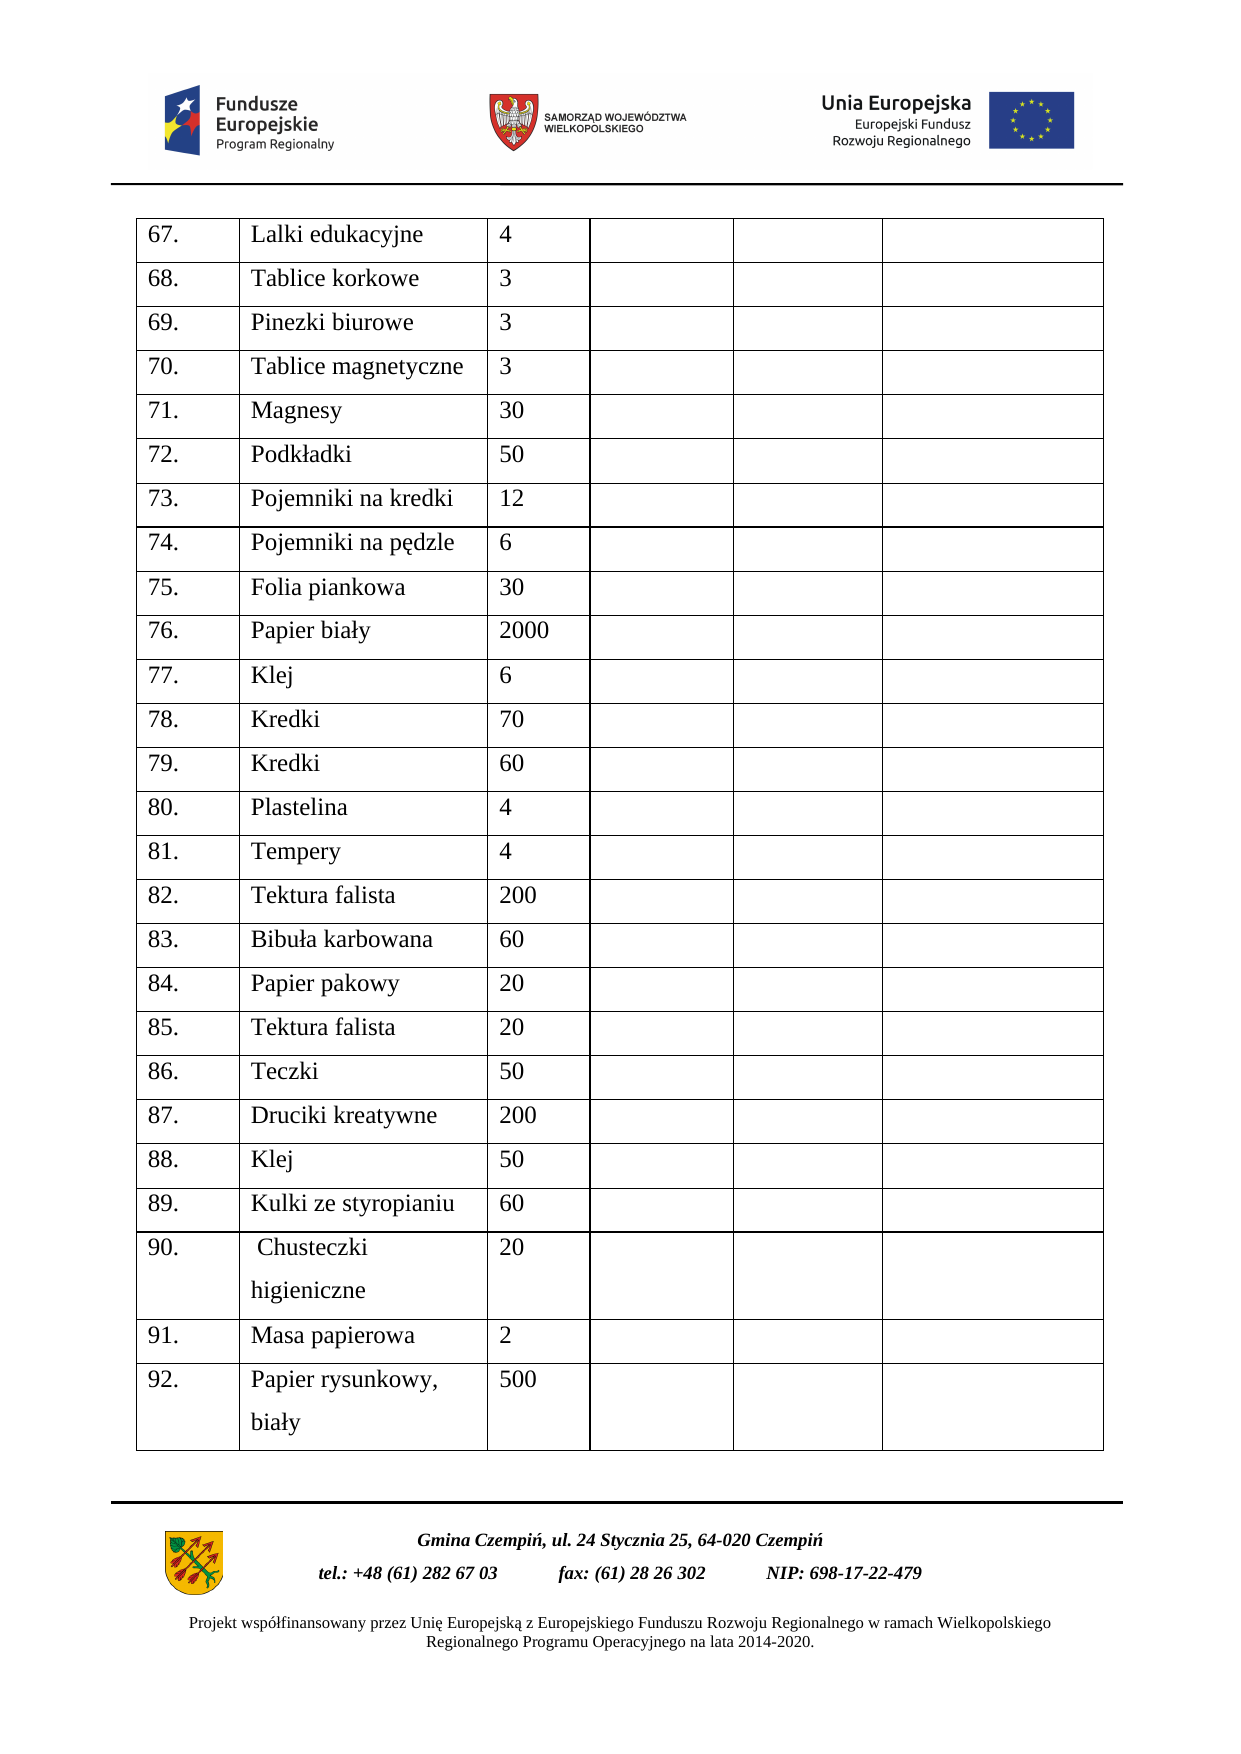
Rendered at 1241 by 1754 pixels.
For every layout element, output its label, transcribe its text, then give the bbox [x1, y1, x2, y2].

table_cell Druciki kreatywne [240, 1100, 487, 1143]
table_cell [591, 924, 733, 967]
table_cell 88. [137, 1144, 239, 1187]
table_cell 92. [137, 1364, 239, 1450]
table_cell 87. [137, 1100, 239, 1143]
table_cell [883, 219, 1103, 262]
table_cell [734, 704, 882, 747]
table_cell [734, 219, 882, 262]
table_cell [734, 351, 882, 394]
table_cell [734, 616, 882, 659]
table_cell 3 [488, 263, 589, 306]
table_cell 4 [488, 792, 589, 835]
table_cell 85. [137, 1012, 239, 1055]
table_cell 4 [488, 219, 589, 262]
table_cell [883, 1364, 1103, 1450]
table_cell 77. [137, 660, 239, 703]
table_cell Chusteczki higieniczne [240, 1233, 487, 1319]
table_cell Pojemniki na pędzle [240, 528, 487, 571]
table_cell Tablice magnetyczne [240, 351, 487, 394]
table_cell Tablice korkowe [240, 263, 487, 306]
table_cell Klej [240, 660, 487, 703]
table_cell Tektura falista [240, 1012, 487, 1055]
table_cell [883, 1144, 1103, 1187]
table_cell 67. [137, 219, 239, 262]
table_cell [734, 439, 882, 482]
table_cell 60 [488, 924, 589, 967]
table_cell [734, 484, 882, 526]
table_cell [883, 968, 1103, 1011]
table_cell 72. [137, 439, 239, 482]
picture [147, 73, 1093, 170]
table_cell [591, 263, 733, 306]
table_cell 60 [488, 1189, 589, 1231]
table_cell [734, 1364, 882, 1450]
table_cell 90. [137, 1233, 239, 1319]
table_cell [591, 660, 733, 703]
table_cell 2000 [488, 616, 589, 659]
table_cell 80. [137, 792, 239, 835]
table_cell [883, 1189, 1103, 1231]
table_cell Papier biały [240, 616, 487, 659]
table_cell 78. [137, 704, 239, 747]
table_cell [591, 880, 733, 923]
table_cell 79. [137, 748, 239, 791]
table_cell [734, 880, 882, 923]
table_cell [591, 1100, 733, 1143]
table_cell Lalki edukacyjne [240, 219, 487, 262]
table_cell [734, 1012, 882, 1055]
table_cell [734, 1189, 882, 1231]
table_cell [591, 968, 733, 1011]
table_cell [734, 395, 882, 438]
table_cell [883, 748, 1103, 791]
table_cell 20 [488, 1012, 589, 1055]
table_cell 2 [488, 1320, 589, 1363]
table_cell [591, 484, 733, 526]
table_cell [591, 1233, 733, 1319]
table_cell 6 [488, 660, 589, 703]
table_cell [591, 351, 733, 394]
table_cell Folia piankowa [240, 572, 487, 614]
table_cell [591, 792, 733, 835]
table_cell [734, 1144, 882, 1187]
table_cell [883, 307, 1103, 350]
table_cell [883, 1320, 1103, 1363]
table_cell 50 [488, 1144, 589, 1187]
table_cell [734, 528, 882, 571]
table_cell [734, 307, 882, 350]
table_cell [591, 704, 733, 747]
table_cell [591, 1364, 733, 1450]
table_cell [883, 1100, 1103, 1143]
table_cell [883, 704, 1103, 747]
table_cell [591, 307, 733, 350]
table_cell [734, 836, 882, 879]
table_cell 86. [137, 1056, 239, 1099]
table_cell [591, 439, 733, 482]
table_cell 71. [137, 395, 239, 438]
table_cell [734, 572, 882, 614]
table_cell [883, 924, 1103, 967]
table_cell [883, 880, 1103, 923]
table_cell [591, 1144, 733, 1187]
table_cell [883, 1056, 1103, 1099]
table_cell [883, 660, 1103, 703]
table_cell [591, 836, 733, 879]
table_cell [591, 395, 733, 438]
table_cell [734, 792, 882, 835]
table_cell [591, 1056, 733, 1099]
table_cell 500 [488, 1364, 589, 1450]
table_cell Kredki [240, 748, 487, 791]
table_cell [591, 1012, 733, 1055]
table_cell Papier pakowy [240, 968, 487, 1011]
table_cell [734, 1100, 882, 1143]
table_cell [591, 572, 733, 614]
table_cell 89. [137, 1189, 239, 1231]
table_cell [734, 1320, 882, 1363]
table_cell 3 [488, 307, 589, 350]
picture [165, 1531, 223, 1595]
table_cell [883, 836, 1103, 879]
table_cell [883, 351, 1103, 394]
table_cell 200 [488, 1100, 589, 1143]
table_cell 91. [137, 1320, 239, 1363]
table_cell 60 [488, 748, 589, 791]
table_cell Pinezki biurowe [240, 307, 487, 350]
table_cell [734, 924, 882, 967]
table_cell 12 [488, 484, 589, 526]
table_cell [591, 528, 733, 571]
table_cell [883, 1012, 1103, 1055]
table_cell Tempery [240, 836, 487, 879]
table_cell 200 [488, 880, 589, 923]
table_cell Masa papierowa [240, 1320, 487, 1363]
table_cell [734, 1233, 882, 1319]
table_cell [734, 263, 882, 306]
table_cell 50 [488, 1056, 589, 1099]
table_cell Tektura falista [240, 880, 487, 923]
table_cell Klej [240, 1144, 487, 1187]
table_cell Plastelina [240, 792, 487, 835]
table_cell 70. [137, 351, 239, 394]
table_cell Pojemniki na kredki [240, 484, 487, 526]
table_cell [883, 1233, 1103, 1319]
table_cell Papier rysunkowy, biały [240, 1364, 487, 1450]
table_cell [883, 572, 1103, 614]
table_cell 50 [488, 439, 589, 482]
table_cell [883, 616, 1103, 659]
table_cell Bibuła karbowana [240, 924, 487, 967]
table_cell Kredki [240, 704, 487, 747]
table_cell 20 [488, 1233, 589, 1319]
table_cell 82. [137, 880, 239, 923]
table_cell [883, 792, 1103, 835]
table_cell 83. [137, 924, 239, 967]
table_cell [734, 968, 882, 1011]
table_cell 3 [488, 351, 589, 394]
table_cell 6 [488, 528, 589, 571]
table_cell [734, 660, 882, 703]
table_cell [591, 1189, 733, 1231]
table_cell [591, 1320, 733, 1363]
table_cell Kulki ze styropianiu [240, 1189, 487, 1231]
table_cell 20 [488, 968, 589, 1011]
table_cell Teczki [240, 1056, 487, 1099]
table_cell 4 [488, 836, 589, 879]
table_cell [591, 219, 733, 262]
table_cell Magnesy [240, 395, 487, 438]
table_cell 68. [137, 263, 239, 306]
table_cell 30 [488, 395, 589, 438]
table_cell [734, 1056, 882, 1099]
table_cell 30 [488, 572, 589, 614]
table_cell [883, 528, 1103, 571]
table_cell Podkładki [240, 439, 487, 482]
table_cell [883, 395, 1103, 438]
table_cell [734, 748, 882, 791]
table_cell 75. [137, 572, 239, 614]
table_cell [591, 616, 733, 659]
table_cell [883, 484, 1103, 526]
table_cell 81. [137, 836, 239, 879]
table_cell [591, 748, 733, 791]
table_cell [883, 439, 1103, 482]
table_cell 84. [137, 968, 239, 1011]
table_cell 74. [137, 528, 239, 571]
table_cell 69. [137, 307, 239, 350]
table_cell [883, 263, 1103, 306]
table_cell 73. [137, 484, 239, 526]
table_cell 70 [488, 704, 589, 747]
table_cell 76. [137, 616, 239, 659]
